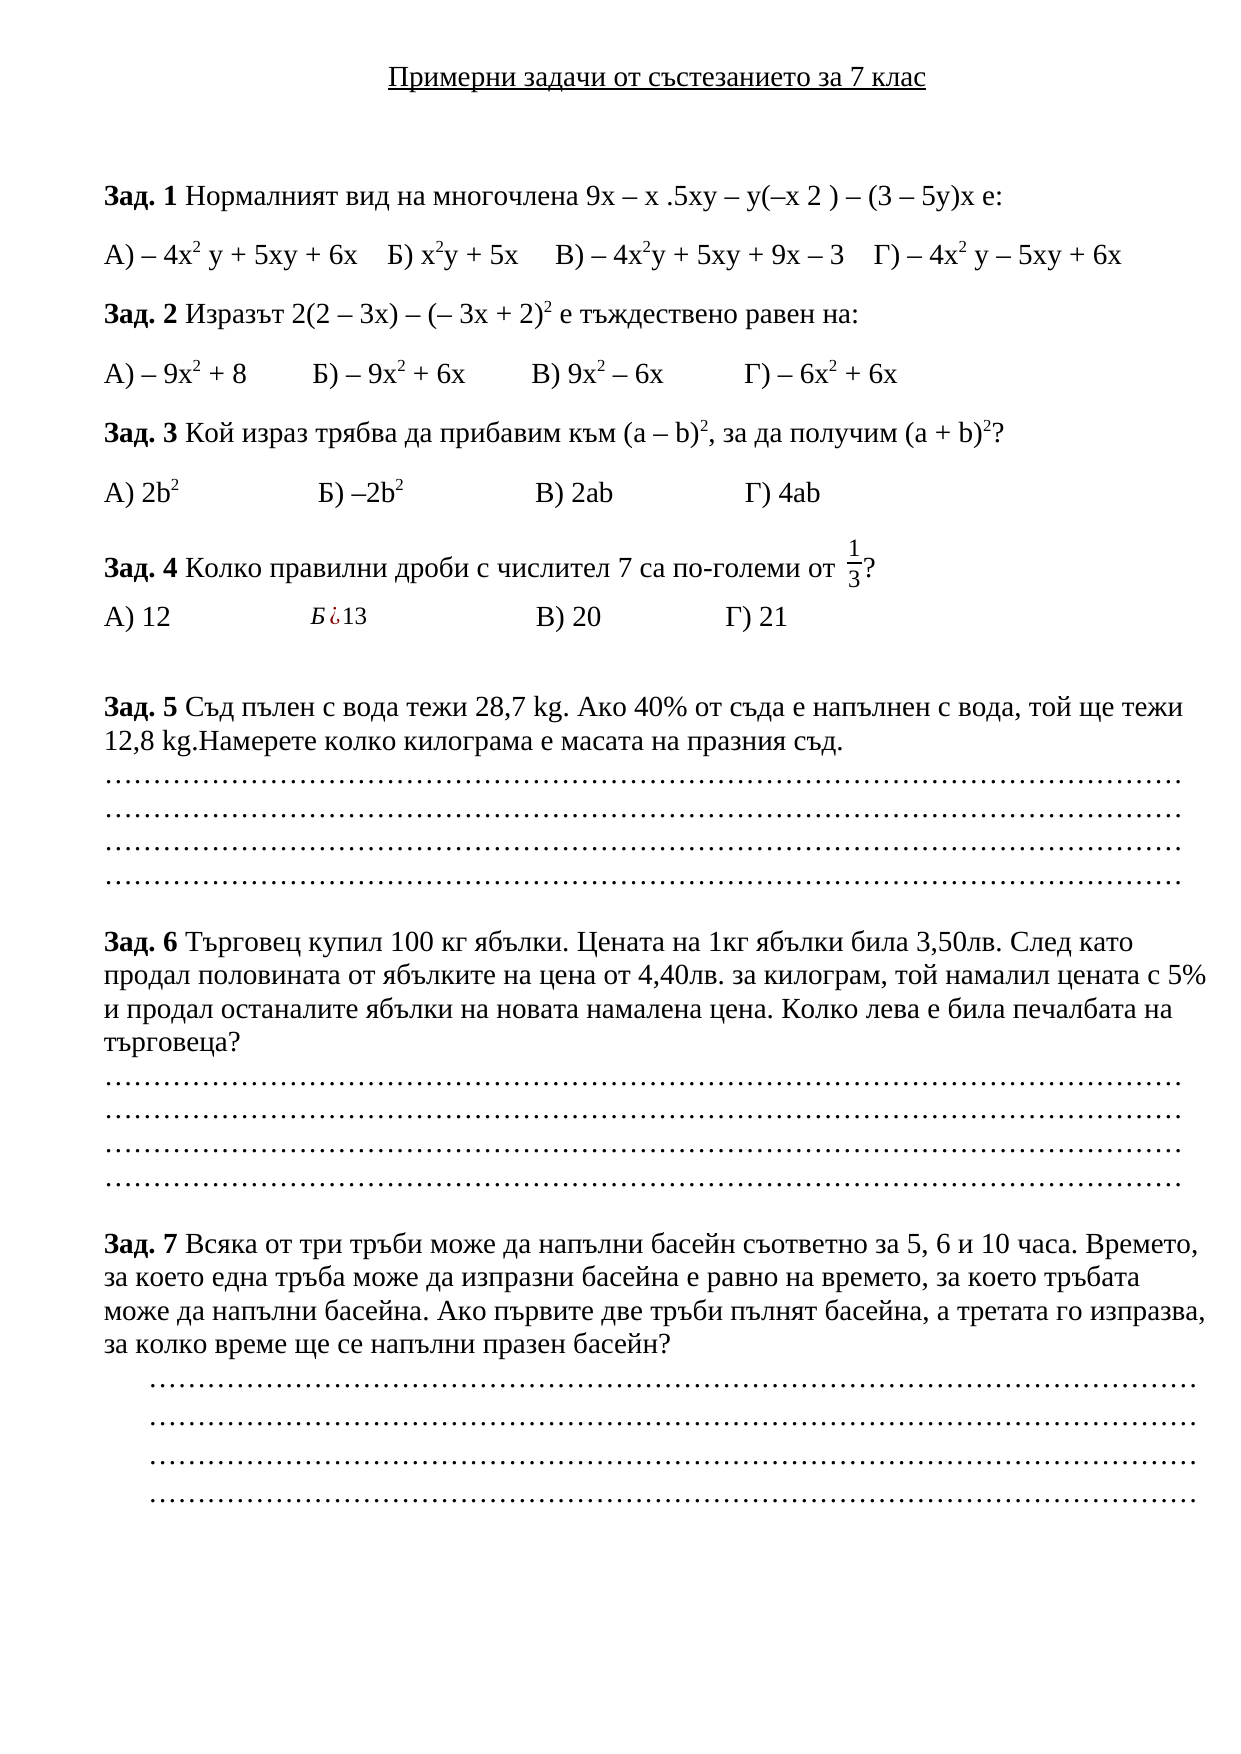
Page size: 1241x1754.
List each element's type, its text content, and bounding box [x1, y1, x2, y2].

text ………………………………………………………………………………………………………………………………………………………………………………………………………………………………………………………………………………………………………………………………………………………………………………………………………… [103, 756, 1211, 890]
text А) 2b2 Б) –2b2 В) 2ab Г) 4ab [103, 475, 1211, 508]
text Примерни задачи от състезанието за 7 клас [103, 59, 1211, 93]
text Зад. 6 Търговец купил 100 кг ябълки. Цената на 1кг ябълки била 3,50лв. След като продал половината от ябълките на цена от 4,40лв. за килограм, той намалил цената с 5% и продал останалите ябълки на новата намалена цена. Колко лева е била печалбата на търговеца? [103, 924, 1211, 1058]
text Зад. 5 Съд пълен с вода тежи 28,7 kg. Ако 40% от съда е напълнен с вода, той ще тежи 12,8 kg.Намерете колко килограма е масата на празния съд. [103, 689, 1211, 756]
text Зад. 2 Изразът 2(2 – 3х) – (– 3х + 2)2 е тъждествено равен на: [103, 297, 1211, 330]
text А) – 4x2 y + 5xy + 6х Б) x2y + 5x В) – 4x2y + 5xy + 9x – 3 Г) – 4x2 y – 5xy + 6х [103, 237, 1211, 271]
text ………………………………………………………………………………………………………………………………………………………………………………………………………………………………………………………………………………………………………………………………………………………………………………………………………… [103, 1058, 1211, 1192]
text ……………………………………………………………………………………………………………………………………………………………………………………………………………………………………………………………………………………………………………………………………………………………………………………………… [148, 1360, 1211, 1509]
text Зад. 7 Всяка от три тръби може да напълни басейн съответно за 5, 6 и 10 часа. Времето, за което една тръба може да изпразни басейна е равно на времето, за което тръбата може да напълни басейна. Ако първите две тръби пълнят басейна, а третата го изпразва, за колко време ще се напълни празен басейн? [103, 1226, 1211, 1360]
text Зад. 4 Колко правилни дроби с числител 7 са по-големи от ? [103, 534, 1211, 593]
text Зад. 1 Нормалният вид на многочлена 9x – х .5ху – y(–x 2 ) – (3 – 5y)x е: [103, 178, 1211, 211]
text Зад. 3 Кой израз трябва да прибавим към (a – b)2, за да получим (a + b)2? [103, 415, 1211, 449]
text А) – 9х2 + 8 Б) – 9х2 + 6х В) 9х2 – 6х Г) – 6х2 + 6х [103, 356, 1211, 389]
text А) 12 В) 20 Г) 21 [103, 599, 1211, 633]
